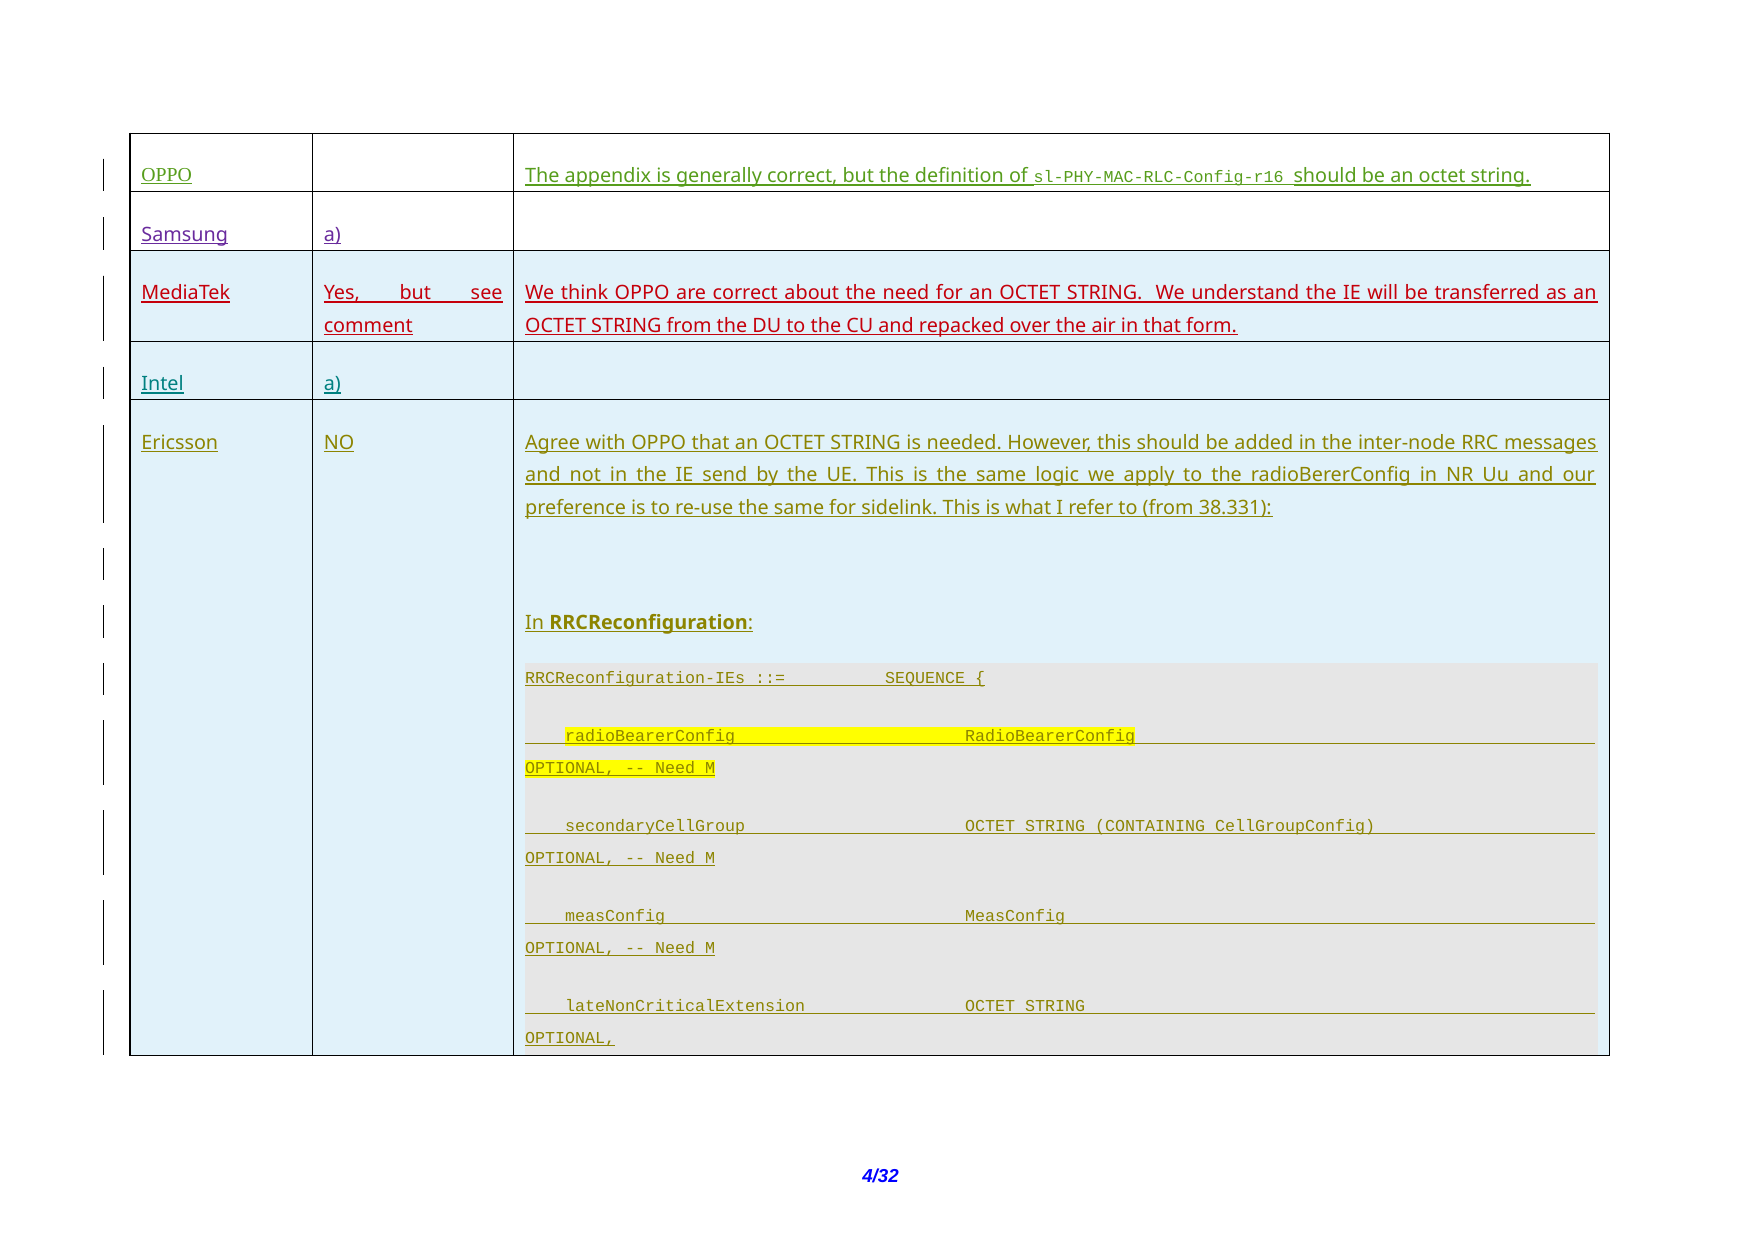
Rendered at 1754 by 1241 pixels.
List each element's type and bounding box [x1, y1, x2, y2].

table_cell [514, 192, 1609, 250]
table_cell [313, 192, 513, 250]
table_cell [514, 134, 1609, 191]
table_cell [131, 134, 312, 191]
table_cell [313, 134, 513, 191]
table_cell [131, 192, 312, 250]
